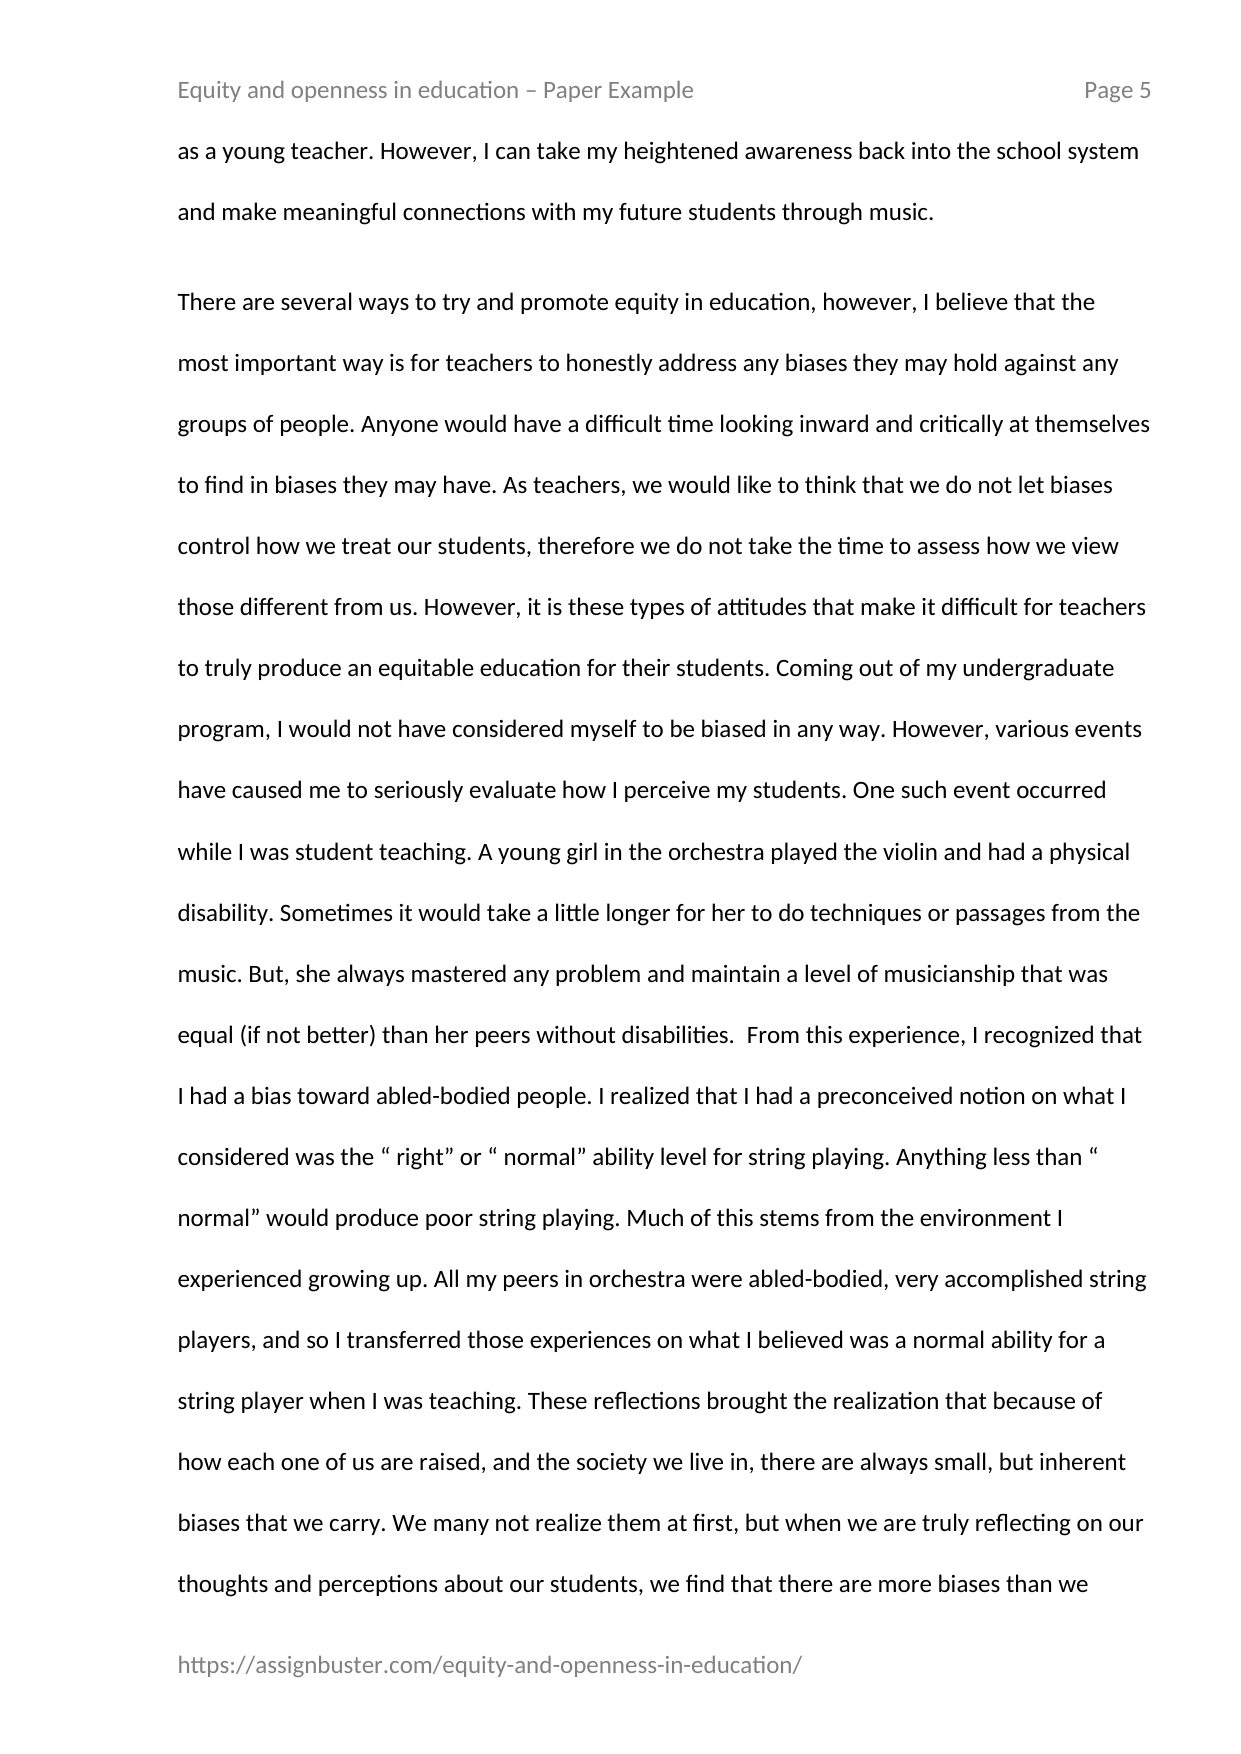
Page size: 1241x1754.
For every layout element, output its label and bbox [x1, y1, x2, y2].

text [177, 286, 1152, 1599]
text [177, 135, 1152, 226]
